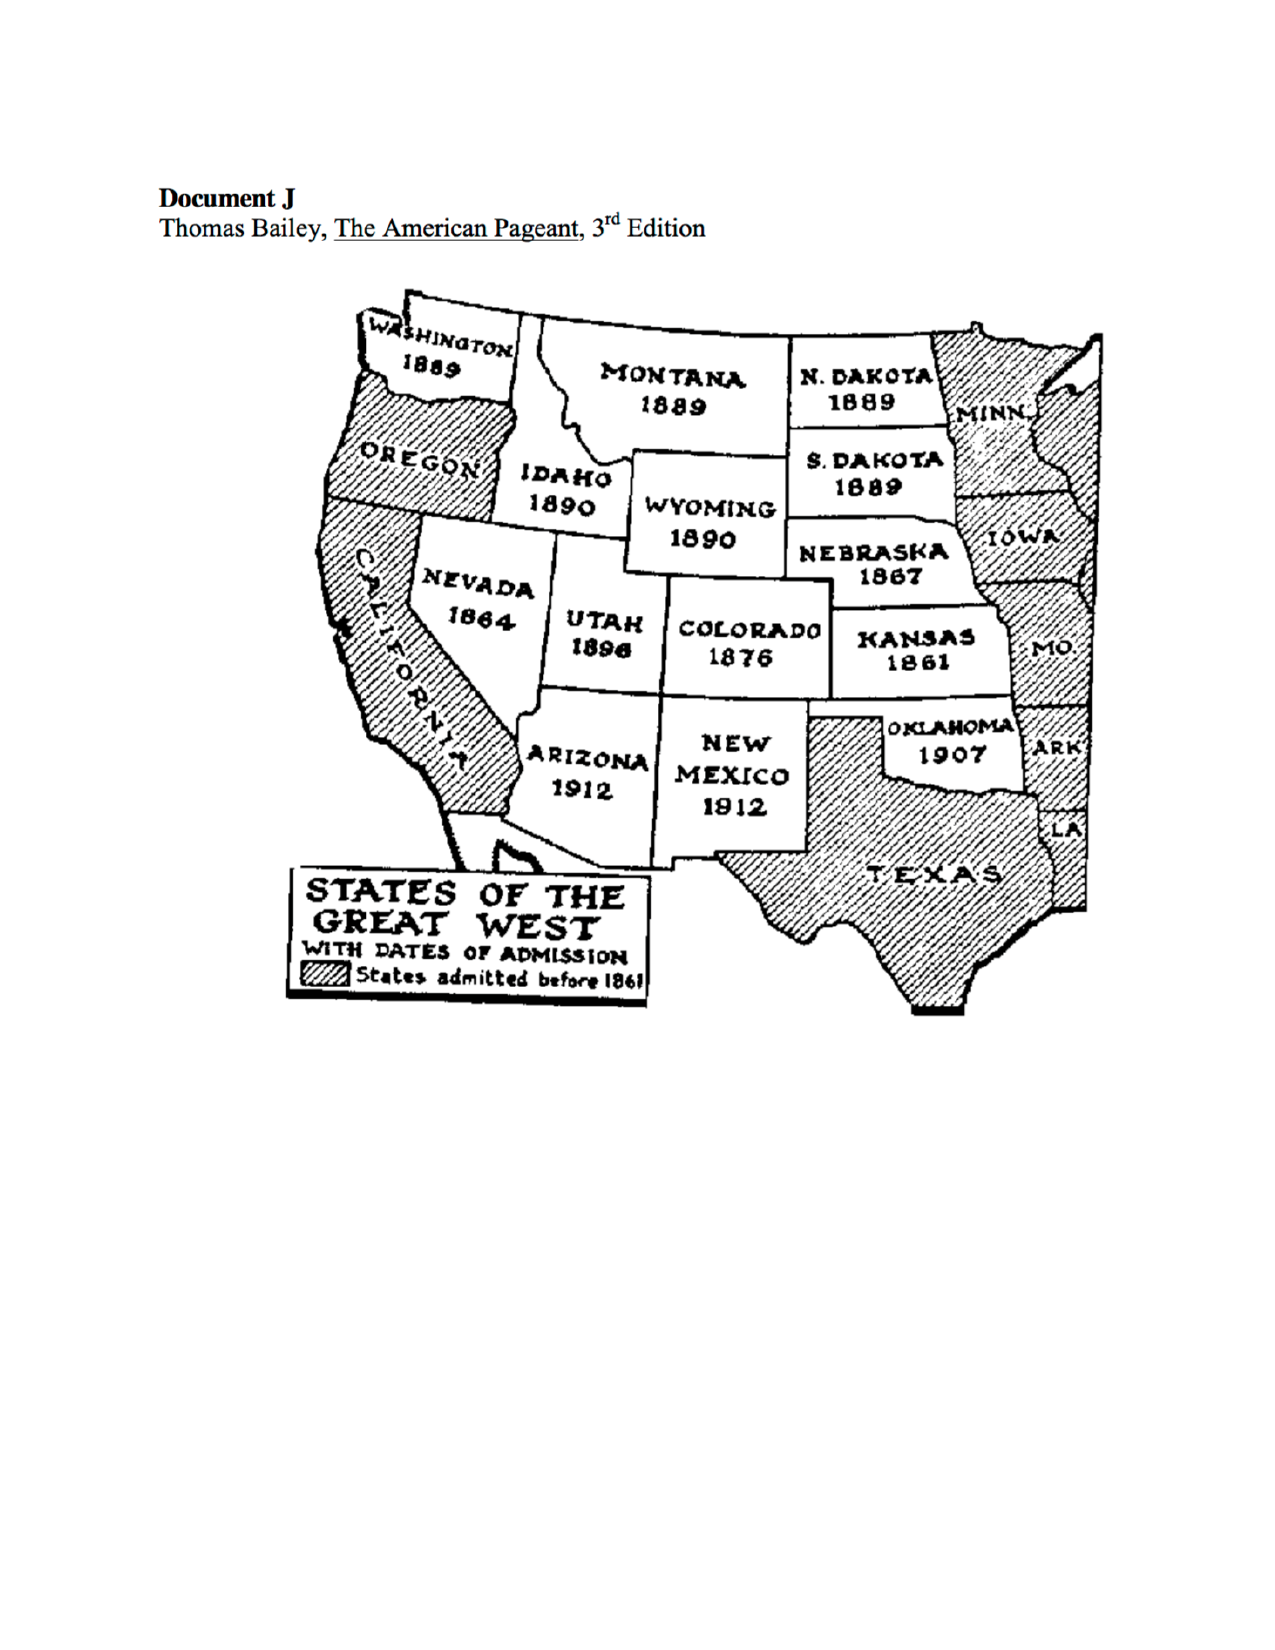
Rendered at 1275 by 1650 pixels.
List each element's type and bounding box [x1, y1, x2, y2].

picture [150, 180, 1125, 1047]
